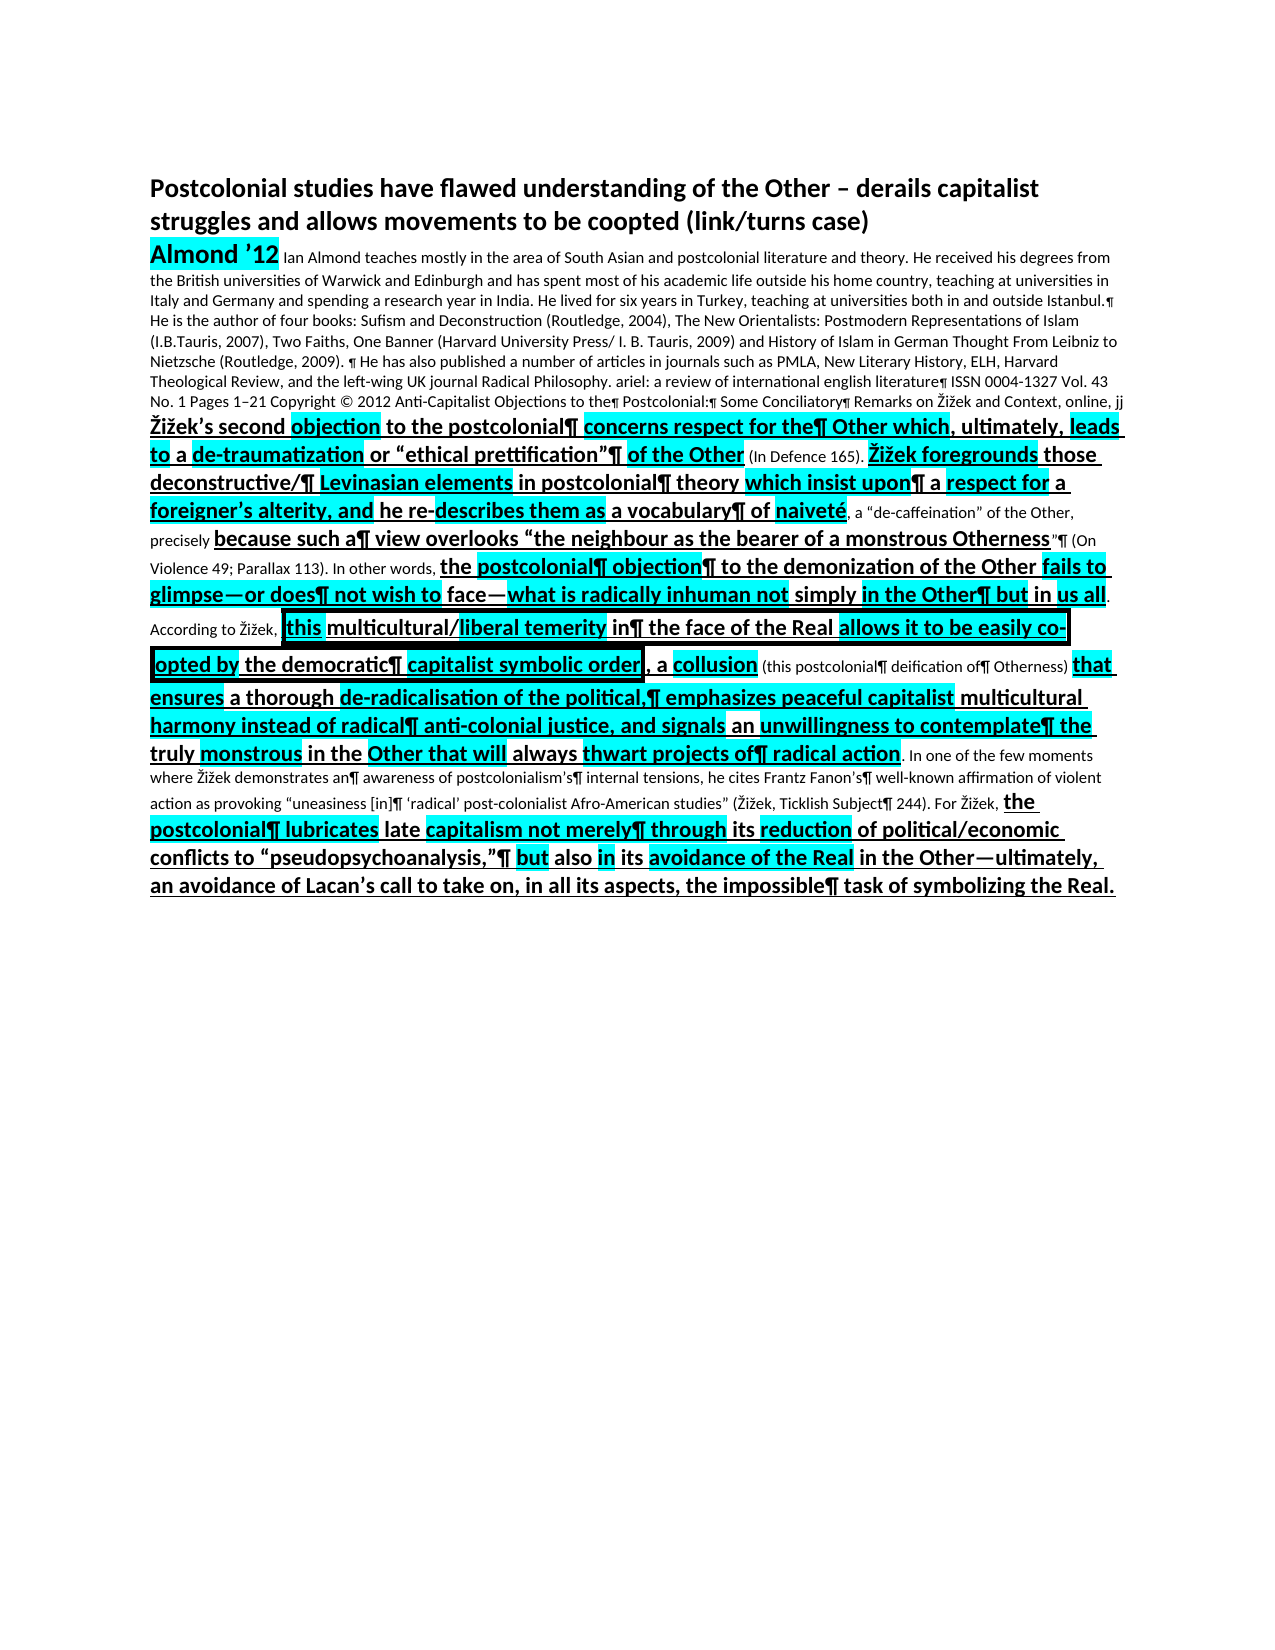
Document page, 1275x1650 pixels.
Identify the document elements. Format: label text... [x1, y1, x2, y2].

text Žižek’s second objection to the postcolonial¶ concerns respect for the¶ Other which, ultimately, leads to a de-traumatization or “ethical prettification”¶ of the Other (In Defence 165). Žižek foregrounds those deconstructive/¶ Levinasian elements in postcolonial¶ theory which insist upon¶ a respect for a foreigner’s alterity, and he re-describes them as a vocabulary¶ of naiveté, a “de-caffeination” of the Other, precisely because such a¶ view overlooks “the neighbour as the bearer of a monstrous Otherness”¶ (On Violence 49; Parallax 113). In other words, the postcolonial¶ objection¶ to the demonization of the Other fails to glimpse—or does¶ not wish to face—what is radically inhuman not simply in the Other¶ but in us all. According to Žižek, this multicultural/liberal temerity in¶ the face of the Real allows it to be easily co-opted by the democratic¶ capitalist symbolic order, a collusion (this postcolonial¶ deification of¶ Otherness) that ensures a thorough de-radicalisation of the political,¶ emphasizes peaceful capitalist multicultural harmony instead of radical¶ anti-colonial justice, and signals an unwillingness to contemplate¶ the truly monstrous in the Other that will always thwart projects of¶ radical action. In one of the few moments where Žižek demonstrates an¶ awareness of postcolonialism’s¶ internal tensions, he cites Frantz Fanon’s¶ well-known affirmation of violent action as provoking “uneasiness [in]¶ ‘radical’ post-colonialist Afro-American studies” (Žižek, Ticklish Subject¶ 244). For Žižek, the postcolonial¶ lubricates late capitalism not merely¶ through its reduction of political/economic conflicts to “pseudopsychoanalysis,”¶ but also in its avoidance of the Real in the Other—ultimately, an avoidance of Lacan’s call to take on, in all its aspects, the impossible¶ task of symbolizing the Real. [150, 438, 1125, 899]
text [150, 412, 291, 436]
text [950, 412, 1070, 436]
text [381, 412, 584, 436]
text Almond ’12 Ian Almond teaches mostly in the area of South Asian and postcolonial literature and theory. He received his degrees from the British universities of Warwick and Edinburgh and has spent most of his academic life outside his home country, teaching at universities in Italy and Germany and spending a research year in India. He lived for six years in Turkey, teaching at universities both in and outside Istanbul.¶ He is the author of four books: Sufism and Deconstruction (Routledge, 2004), The New Orientalists: Postmodern Representations of Islam (I.B.Tauris, 2007), Two Faiths, One Banner (Harvard University Press/ I. B. Tauris, 2009) and History of Islam in German Thought From Leibniz to Nietzsche (Routledge, 2009). ¶ He has also published a number of articles in journals such as PMLA, New Literary History, ELH, Harvard Theological Review, and the left-wing UK journal Radical Philosophy. ariel: a review of international english literature¶ ISSN 0004-1327 Vol. 43 No. 1 Pages 1–21 Copyright © 2012 Anti-Capitalist Objections to the¶ Postcolonial:¶ Some Conciliatory¶ Remarks on Žižek and Context, online, jj [150, 237, 1125, 412]
subtitle Postcolonial studies have flawed understanding of the Other – derails capitalist struggles and allows movements to be coopted (link/turns case) [150, 171, 1125, 237]
